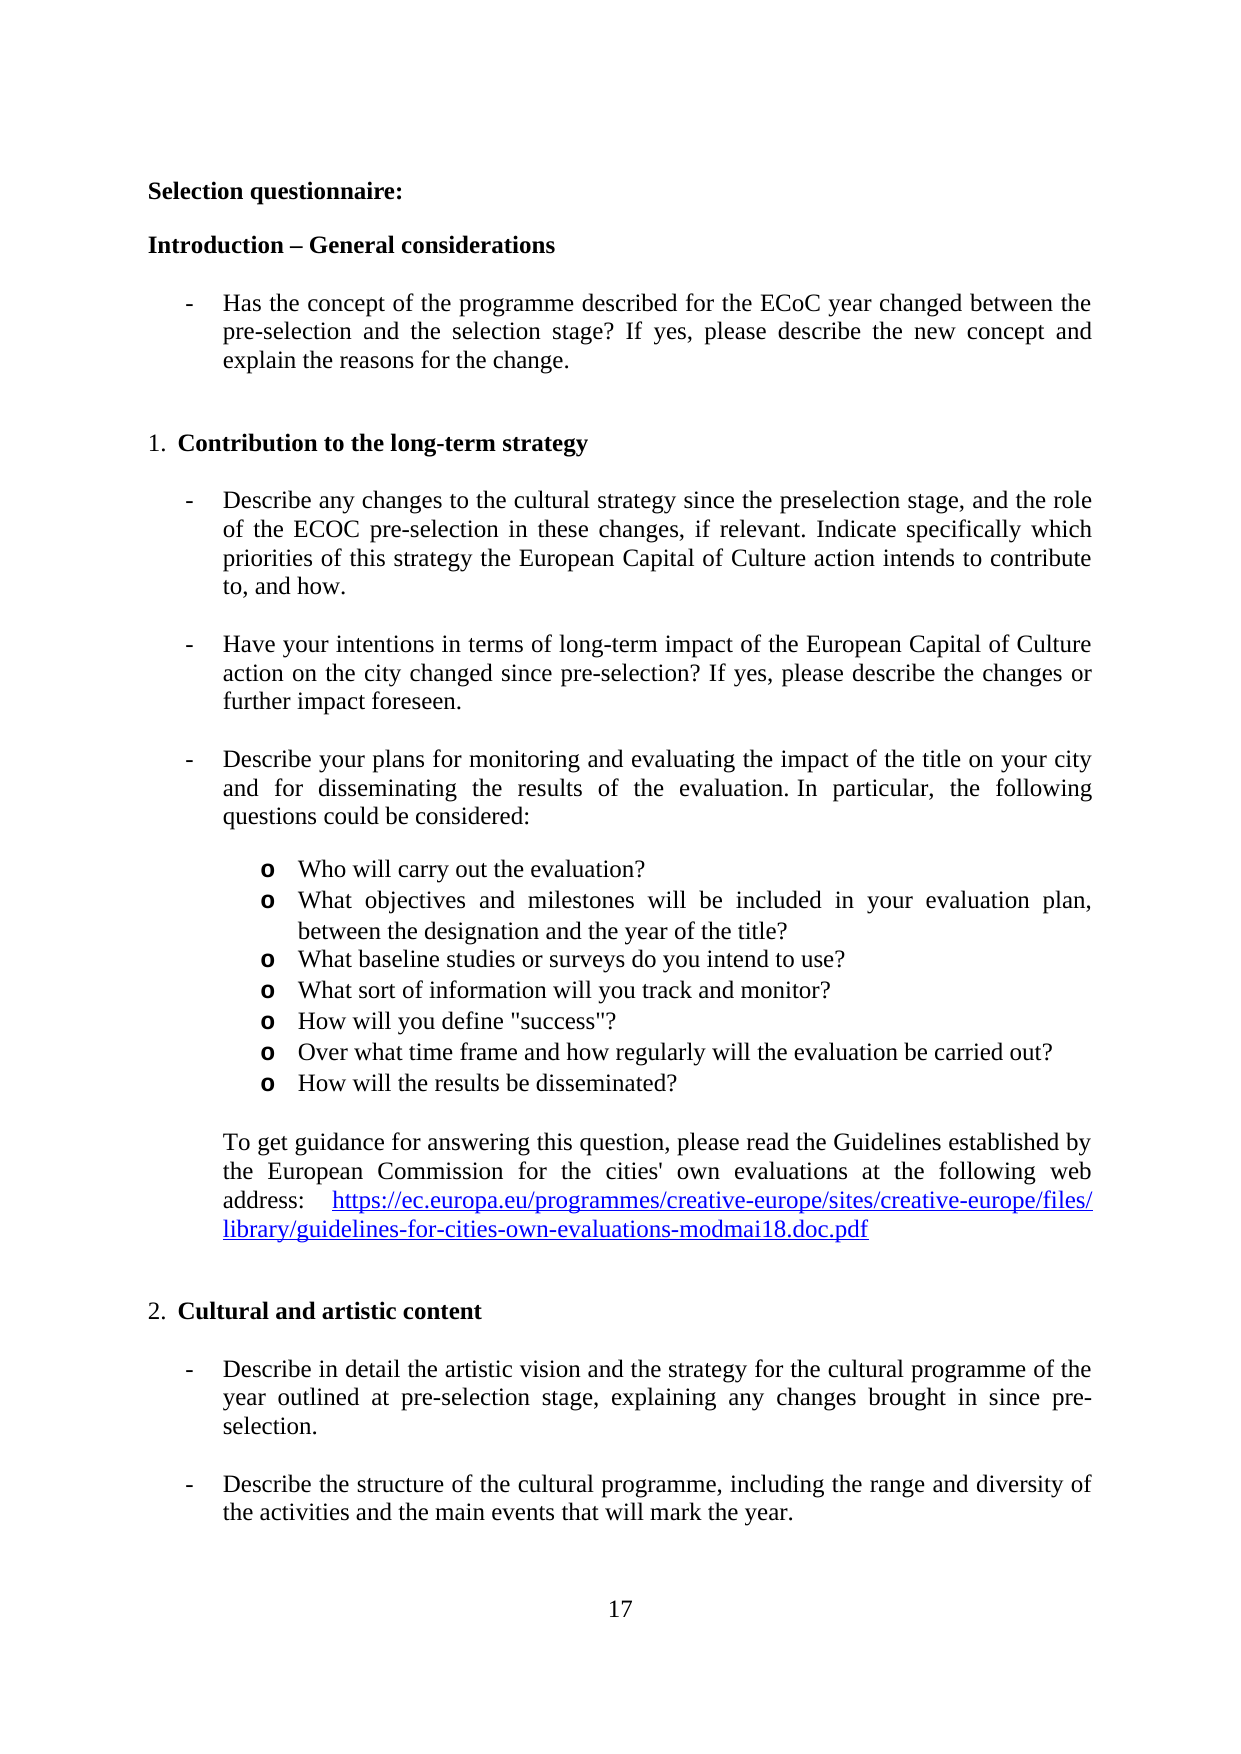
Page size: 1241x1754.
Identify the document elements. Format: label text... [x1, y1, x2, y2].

subtitle Introduction – General considerations [148, 230, 1093, 259]
subtitle Cultural and artistic content [148, 1296, 1093, 1325]
list What objectives and milestones will be included in your evaluation plan, between the designation and the year of the title? [260, 885, 1093, 944]
list Describe in detail the artistic vision and the strategy for the cultural programme of the year outlined at pre-selection stage, explaining any changes brought in since pre-selection. [185, 1354, 1093, 1440]
title Selection questionnaire: [148, 176, 1093, 205]
list Over what time frame and how regularly will the evaluation be carried out? [260, 1037, 1093, 1068]
list Have your intentions in terms of long-term impact of the European Capital of Culture action on the city changed since pre-selection? If yes, please describe the changes or further impact foreseen. [185, 629, 1093, 715]
list Who will carry out the evaluation? [260, 854, 1093, 885]
list How will the results be disseminated? [260, 1068, 1093, 1099]
list Describe any changes to the cultural strategy since the preselection stage, and the role of the ECOC pre-selection in these changes, if relevant. Indicate specifically which priorities of this strategy the European Capital of Culture action intends to contribute to, and how. [185, 485, 1093, 600]
list How will you define "success"? [260, 1006, 1093, 1037]
list Has the concept of the programme described for the ECoC year changed between the pre-selection and the selection stage? If yes, please describe the new concept and explain the reasons for the change. [185, 288, 1093, 374]
subtitle Contribution to the long-term strategy [148, 428, 1093, 456]
list What sort of information will you track and monitor? [260, 975, 1093, 1006]
list What baseline studies or surveys do you intend to use? [260, 944, 1093, 975]
text To get guidance for answering this question, please read the Guidelines established by the European Commission for the cities' own evaluations at the following web address: https://ec.europa.eu/programmes/creative-europe/sites/creative-europe/files/library/guidelines-for-cities-own-evaluations-modmai18.doc.pdf [223, 1127, 1093, 1242]
list Describe the structure of the cultural programme, including the range and diversity of the activities and the main events that will mark the year. [185, 1469, 1093, 1526]
list Describe your plans for monitoring and evaluating the impact of the title on your city and for disseminating the results of the evaluation. In particular, the following questions could be considered: [185, 744, 1093, 830]
